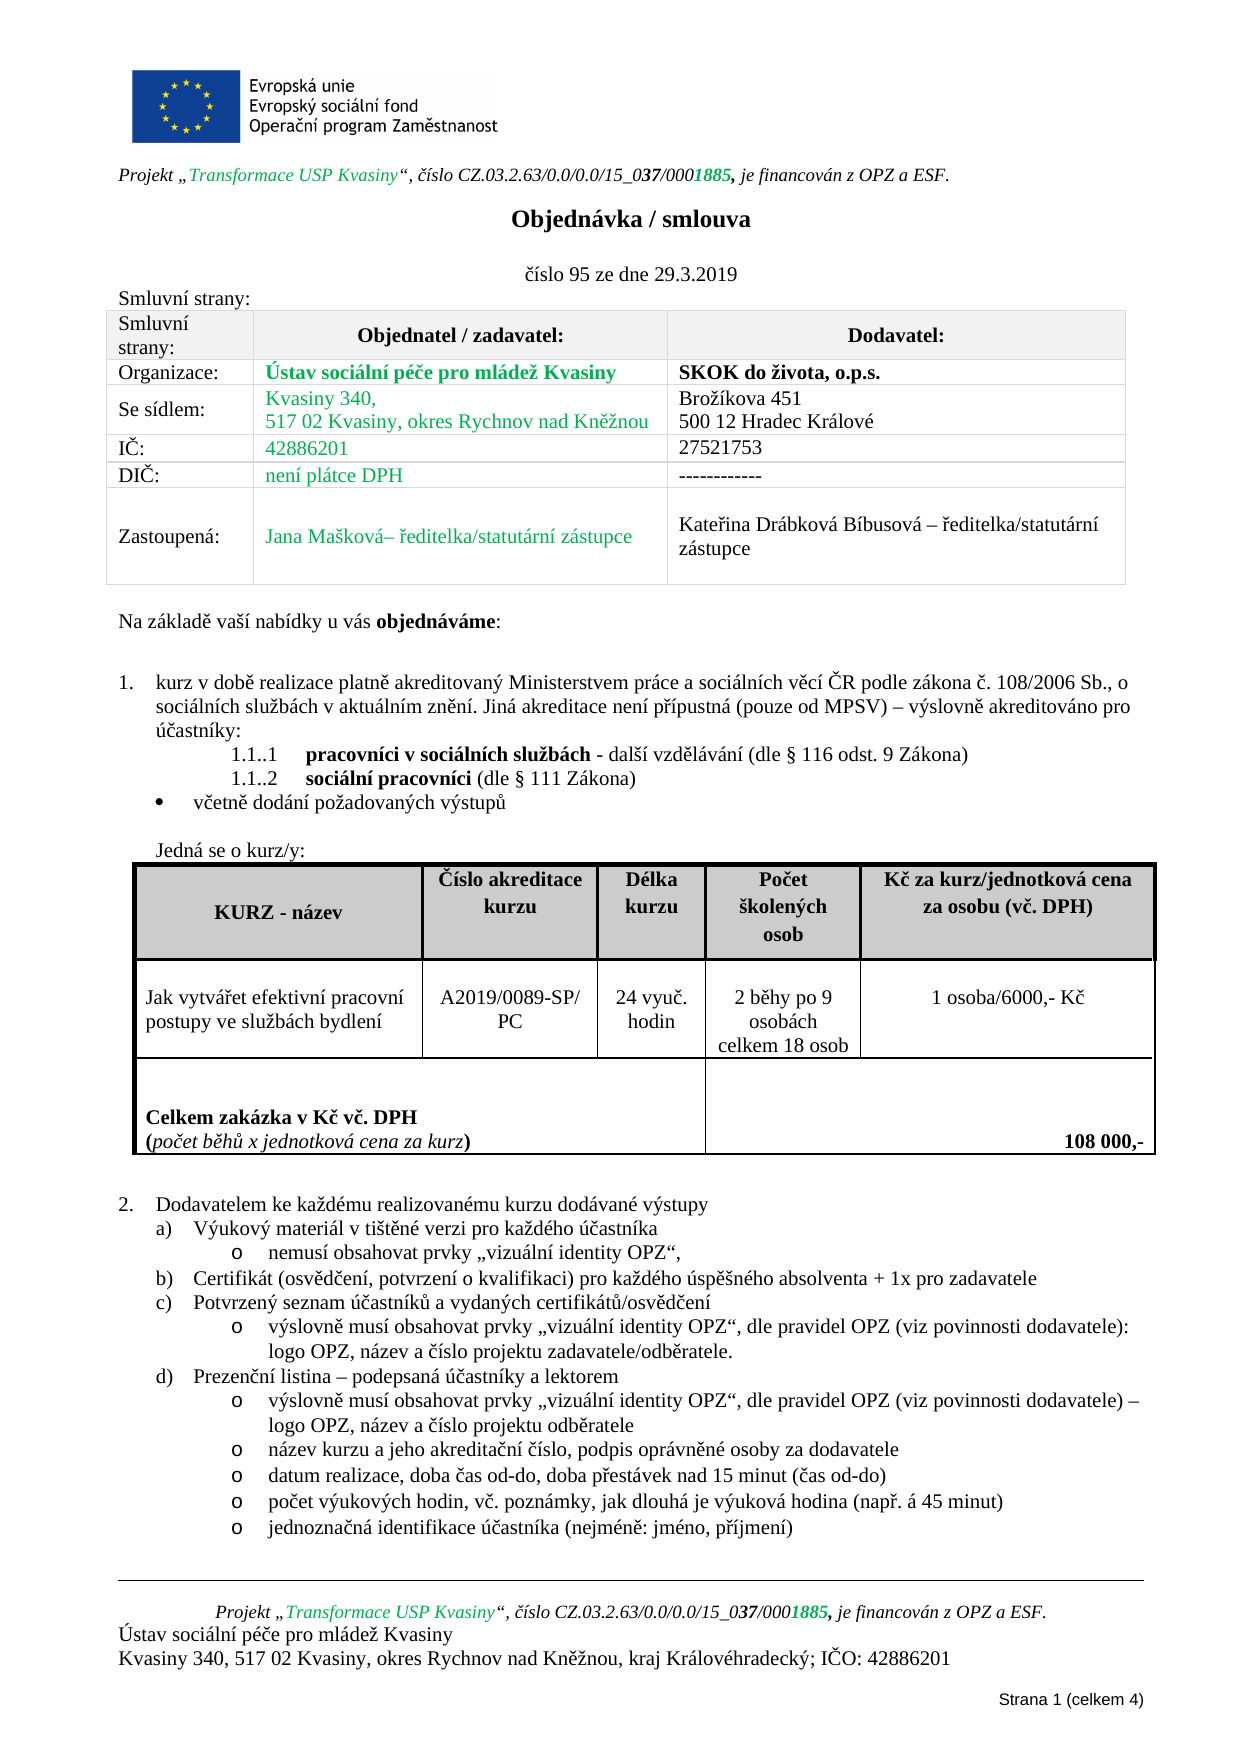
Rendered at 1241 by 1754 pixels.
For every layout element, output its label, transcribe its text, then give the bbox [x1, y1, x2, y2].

table_cell Jak vytvářet efektivní pracovní postupy ve službách bydlení [137, 961, 422, 1057]
table_cell Ústav sociální péče pro mládež Kvasiny [254, 360, 667, 384]
table_header Kč za kurz/jednotková cena za osobu (vč. DPH) [862, 867, 1153, 958]
list Dodavatelem ke každému realizovanému kurzu dodávané výstupy [118, 1192, 1144, 1216]
table_header Dodavatel: [668, 311, 1125, 359]
table_header Číslo akreditace kurzu [424, 867, 596, 958]
list sociální pracovníci (dle § 111 Zákona) [231, 766, 1144, 790]
table_header Objednatel / zadavatel: [254, 311, 667, 359]
table_cell ------------ [668, 463, 1125, 487]
table_cell 108 000,- [706, 1057, 1154, 1153]
list jednoznačná identifikace účastníka (nejméně: jméno, příjmení) [231, 1514, 1144, 1540]
text číslo 95 ze dne 29.3.2019 [118, 262, 1144, 286]
table_cell není plátce DPH [254, 463, 667, 487]
table_cell 27521753 [668, 435, 1125, 461]
list Potvrzený seznam účastníků a vydaných certifikátů/osvědčení [156, 1290, 1144, 1314]
table_header Smluvní strany: [107, 311, 253, 359]
list Certifikát (osvědčení, potvrzení o kvalifikaci) pro každého úspěšného absolventa + 1x pro zadavatele [156, 1266, 1144, 1290]
table_cell 24 vyuč. hodin [598, 961, 705, 1057]
table_cell DIČ: [107, 463, 253, 487]
table_cell 2 běhy po 9 osobách celkem 18 osob [706, 961, 860, 1057]
table_cell Brožíkova 451 500 12 Hradec Králové [668, 385, 1125, 433]
table_cell 42886201 [254, 435, 667, 461]
table_cell Se sídlem: [107, 385, 253, 433]
list datum realizace, doba čas od-do, doba přestávek nad 15 minut (čas od-do) [231, 1463, 1144, 1489]
table_cell Celkem zakázka v Kč vč. DPH (počet běhů x jednotková cena za kurz) [137, 1059, 705, 1153]
table_cell Zastoupená: [107, 488, 253, 584]
table_cell Kateřina Drábková Bíbusová – ředitelka/statutární zástupce [668, 488, 1125, 584]
list Prezenční listina – podepsaná účastníky a lektorem [156, 1363, 1144, 1388]
picture [130, 68, 498, 145]
list včetně dodání požadovaných výstupů [156, 790, 1144, 814]
text Objednávka / smlouva [118, 204, 1144, 233]
table_cell Organizace: [107, 360, 253, 384]
table_header KURZ - název [137, 867, 421, 958]
list název kurzu a jeho akreditační číslo, podpis oprávněné osoby za dodavatele [231, 1437, 1144, 1463]
table_cell SKOK do života, o.p.s. [668, 360, 1125, 384]
list Výukový materiál v tištěné verzi pro každého účastníka [156, 1216, 1144, 1240]
list výslovně musí obsahovat prvky „vizuální identity OPZ“, dle pravidel OPZ (viz povinnosti dodavatele): logo OPZ, název a číslo projektu zadavatele/odběratele. [231, 1314, 1144, 1363]
table_cell 1 osoba/6000,- Kč [861, 958, 1154, 1057]
list výslovně musí obsahovat prvky „vizuální identity OPZ“, dle pravidel OPZ (viz povinnosti dodavatele) – logo OPZ, název a číslo projektu odběratele [231, 1388, 1144, 1437]
text Jedná se o kurz/y: [156, 838, 1144, 862]
list pracovníci v sociálních službách - další vzdělávání (dle § 116 odst. 9 Zákona) [231, 742, 1144, 766]
list kurz v době realizace platně akreditovaný Ministerstvem práce a sociálních věcí ČR podle zákona č. 108/2006 Sb., o sociálních službách v aktuálním znění. Jiná akreditace není přípustná (pouze od MPSV) – výslovně akreditováno pro účastníky: [118, 669, 1144, 742]
table_cell Kvasiny 340, 517 02 Kvasiny, okres Rychnov nad Kněžnou [254, 385, 667, 433]
text Smluvní strany: [118, 286, 1144, 310]
table_header Počet školených osob [707, 867, 859, 958]
table_cell A2019/0089-SP/PC [423, 961, 597, 1057]
table_header Délka kurzu [599, 867, 704, 958]
list počet výukových hodin, vč. poznámky, jak dlouhá je výuková hodina (např. á 45 minut) [231, 1489, 1144, 1514]
text Na základě vaší nabídky u vás objednáváme: [118, 609, 1144, 633]
list nemusí obsahovat prvky „vizuální identity OPZ“, [231, 1240, 1144, 1266]
table_cell IČ: [107, 435, 253, 461]
table_cell Jana Mašková– ředitelka/statutární zástupce [254, 488, 667, 584]
